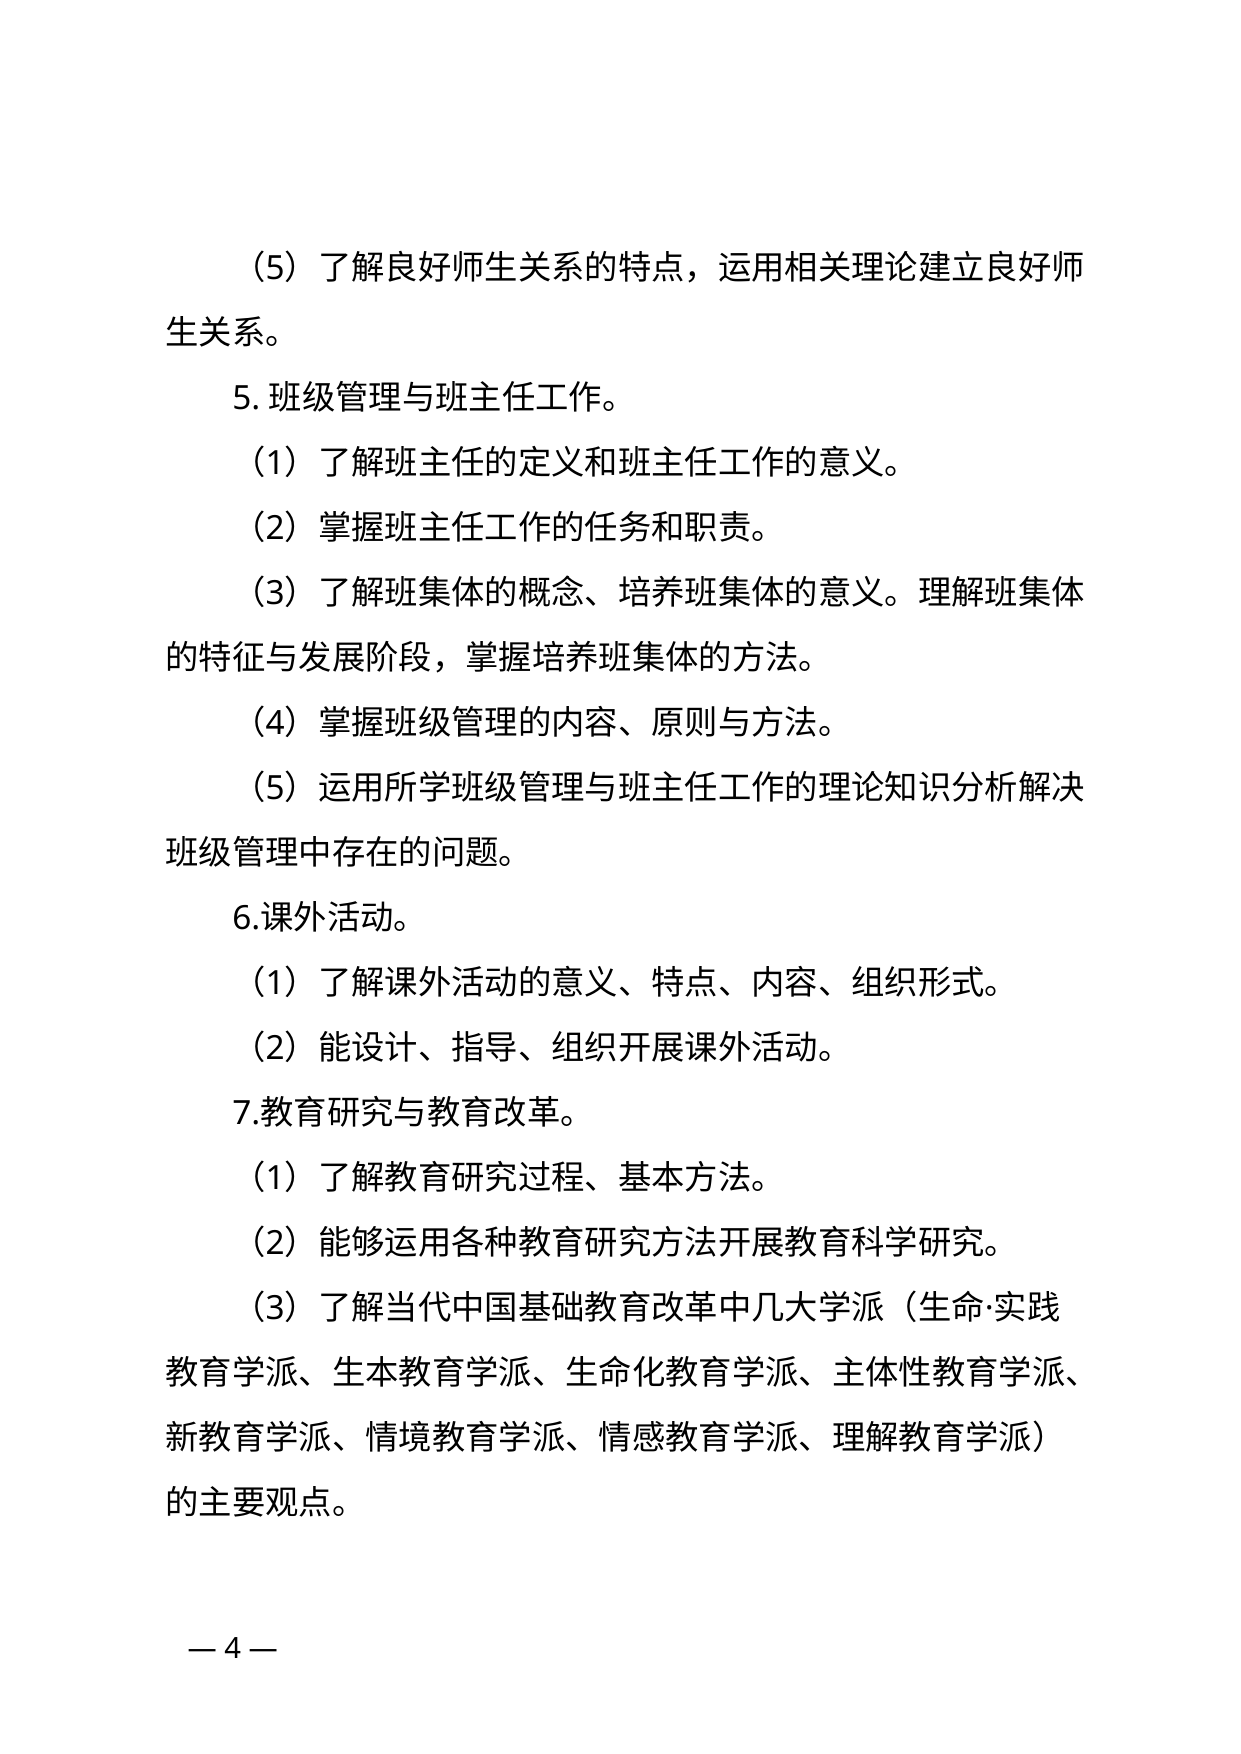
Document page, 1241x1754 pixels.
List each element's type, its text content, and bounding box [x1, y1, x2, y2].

text （3）了解班集体的概念、培养班集体的意义。理解班集体的特征与发展阶段，掌握培养班集体的方法。 [165, 558, 1087, 688]
text （2）能够运用各种教育研究方法开展教育科学研究。 [165, 1208, 1087, 1273]
text 5. 班级管理与班主任工作。 [165, 363, 1087, 428]
text （5）了解良好师生关系的特点，运用相关理论建立良好师生关系。 [165, 233, 1087, 363]
text （5）运用所学班级管理与班主任工作的理论知识分析解决班级管理中存在的问题。 [165, 753, 1087, 883]
text （1）了解课外活动的意义、特点、内容、组织形式。 [165, 948, 1087, 1013]
text 6.课外活动。 [165, 883, 1087, 948]
text （2）能设计、指导、组织开展课外活动。 [165, 1013, 1087, 1078]
text 7.教育研究与教育改革。 [165, 1078, 1087, 1143]
text （1）了解教育研究过程、基本方法。 [165, 1143, 1087, 1208]
text （3）了解当代中国基础教育改革中几大学派（生命·实践教育学派、生本教育学派、生命化教育学派、主体性教育学派、新教育学派、情境教育学派、情感教育学派、理解教育学派）的主要观点。 [165, 1273, 1087, 1533]
text （1）了解班主任的定义和班主任工作的意义。 [165, 428, 1087, 493]
text （2）掌握班主任工作的任务和职责。 [165, 493, 1087, 558]
text （4）掌握班级管理的内容、原则与方法。 [165, 688, 1087, 753]
